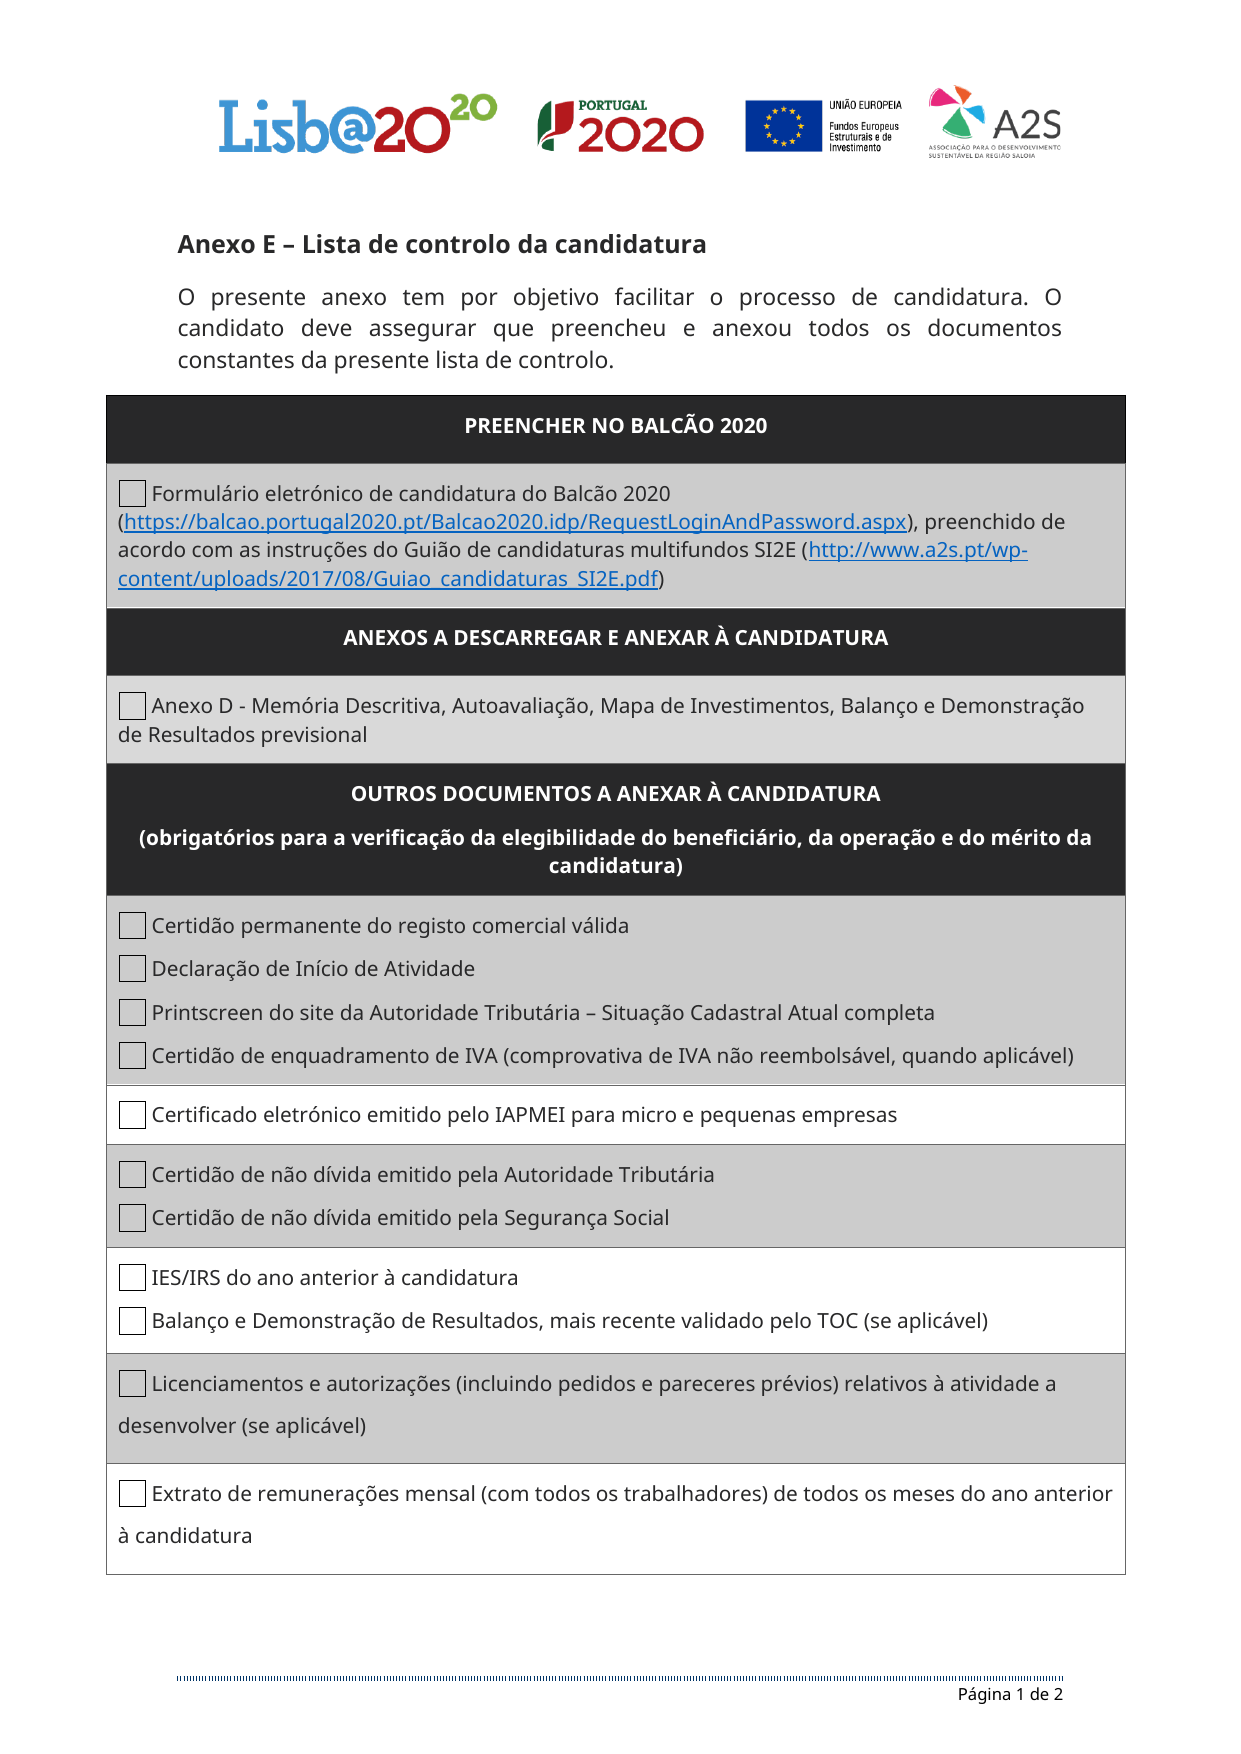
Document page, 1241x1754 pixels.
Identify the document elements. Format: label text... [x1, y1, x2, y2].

table_cell Certificado eletrónico emitido pelo IAPMEI para micro e pequenas empresas [107, 1086, 1125, 1144]
table_cell Licenciamentos e autorizações (incluindo pedidos e pareceres prévios) relativos à atividade a desenvolver (se aplicável) [107, 1354, 1125, 1463]
table_cell OUTROS DOCUMENTOS A ANEXAR À CANDIDATURA (obrigatórios para a verificação da elegibilidade do beneficiário, da operação e do mérito da candidatura) [107, 764, 1125, 895]
table_cell Extrato de remunerações mensal (com todos os trabalhadores) de todos os meses do ano anterior à candidatura [107, 1464, 1125, 1573]
table_cell IES/IRS do ano anterior à candidatura Balanço e Demonstração de Resultados, mais recente validado pelo TOC (se aplicável) [107, 1248, 1125, 1353]
table_header PREENCHER NO BALCÃO 2020 [107, 396, 1125, 463]
table_cell ANEXOS A DESCARREGAR E ANEXAR À CANDIDATURA [107, 609, 1125, 675]
table_cell Certidão permanente do registo comercial válida Declaração de Início de Atividade Printscreen do site da Autoridade Tributária – Situação Cadastral Atual completa Certidão de enquadramento de IVA (comprovativa de IVA não reembolsável, quando aplicável) [107, 896, 1125, 1084]
table_cell Anexo D - Memória Descritiva, Autoavaliação, Mapa de Investimentos, Balanço e Demonstração de Resultados previsional [107, 676, 1125, 763]
picture [177, 73, 1061, 175]
table_cell Formulário eletrónico de candidatura do Balcão 2020 (https://balcao.portugal2020.pt/Balcao2020.idp/RequestLoginAndPassword.aspx), preenchido de acordo com as instruções do Guião de candidaturas multifundos SI2E (http://www.a2s.pt/wp-content/uploads/2017/08/Guiao_candidaturas_SI2E.pdf) [107, 464, 1125, 607]
text O presente anexo tem por objetivo facilitar o processo de candidatura. O candidato deve assegurar que preencheu e anexou todos os documentos constantes da presente lista de controlo. [177, 281, 1063, 375]
table_cell Certidão de não dívida emitido pela Autoridade Tributária Certidão de não dívida emitido pela Segurança Social [107, 1145, 1125, 1247]
subtitle Anexo E – Lista de controlo da candidatura [177, 227, 1063, 261]
